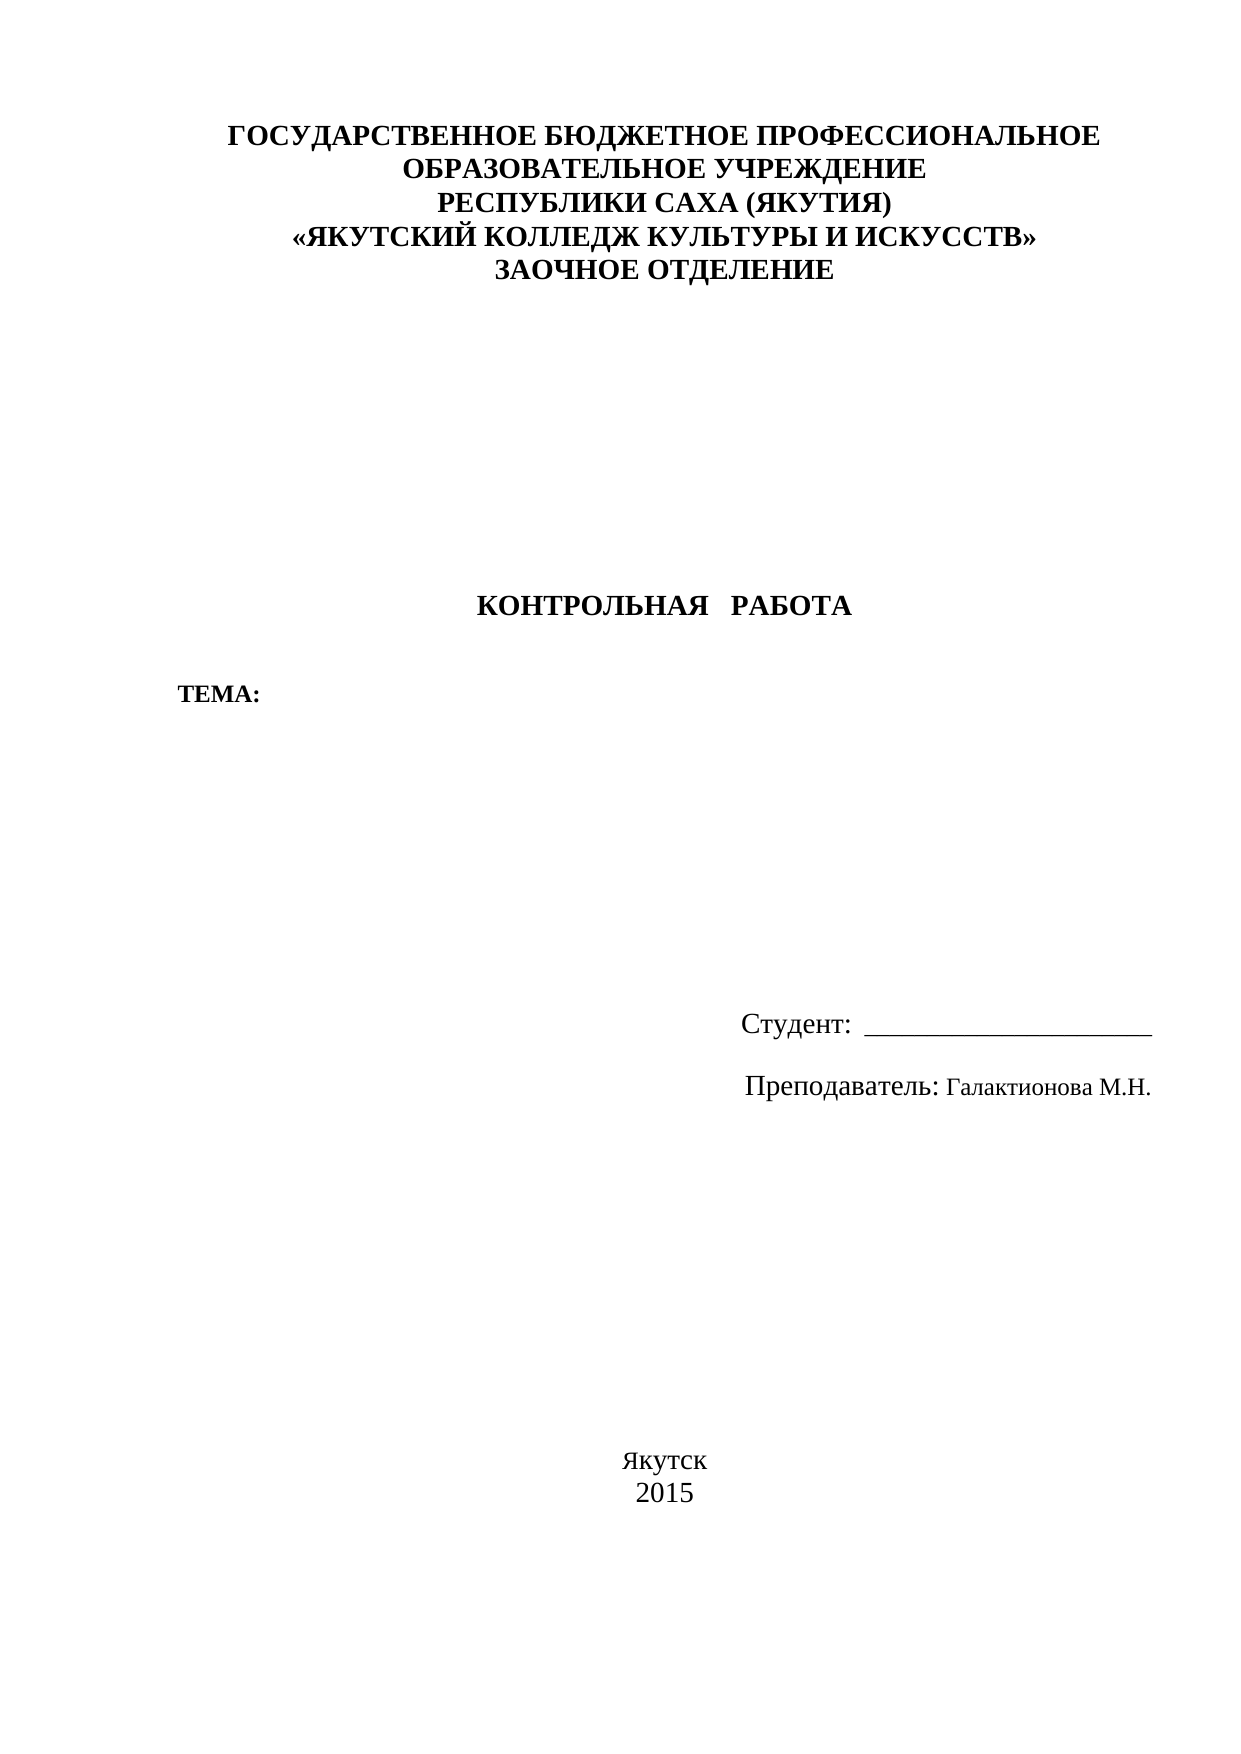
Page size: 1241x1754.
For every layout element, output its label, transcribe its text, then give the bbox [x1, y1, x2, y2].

text Якутск [177, 1442, 1152, 1476]
text Преподаватель: Галактионова М.Н. [177, 1068, 1152, 1102]
text ТЕМА: [177, 679, 1152, 708]
text Студент: _______________________ [177, 1006, 1152, 1039]
text РЕСПУБЛИКИ САХА (ЯКУТИЯ) [177, 185, 1152, 219]
text «ЯКУТСКИЙ КОЛЛЕДЖ КУЛЬТУРЫ И ИСКУССТВ» [177, 219, 1152, 252]
text КОНТРОЛЬНАЯ РАБОТА [177, 588, 1152, 621]
text 2015 [177, 1476, 1152, 1509]
text ГОСУДАРСТВЕННОЕ БЮДЖЕТНОЕ ПРОФЕССИОНАЛЬНОЕ ОБРАЗОВАТЕЛЬНОЕ УЧРЕЖДЕНИЕ [177, 118, 1152, 185]
text ЗАОЧНОЕ ОТДЕЛЕНИЕ [177, 252, 1152, 286]
